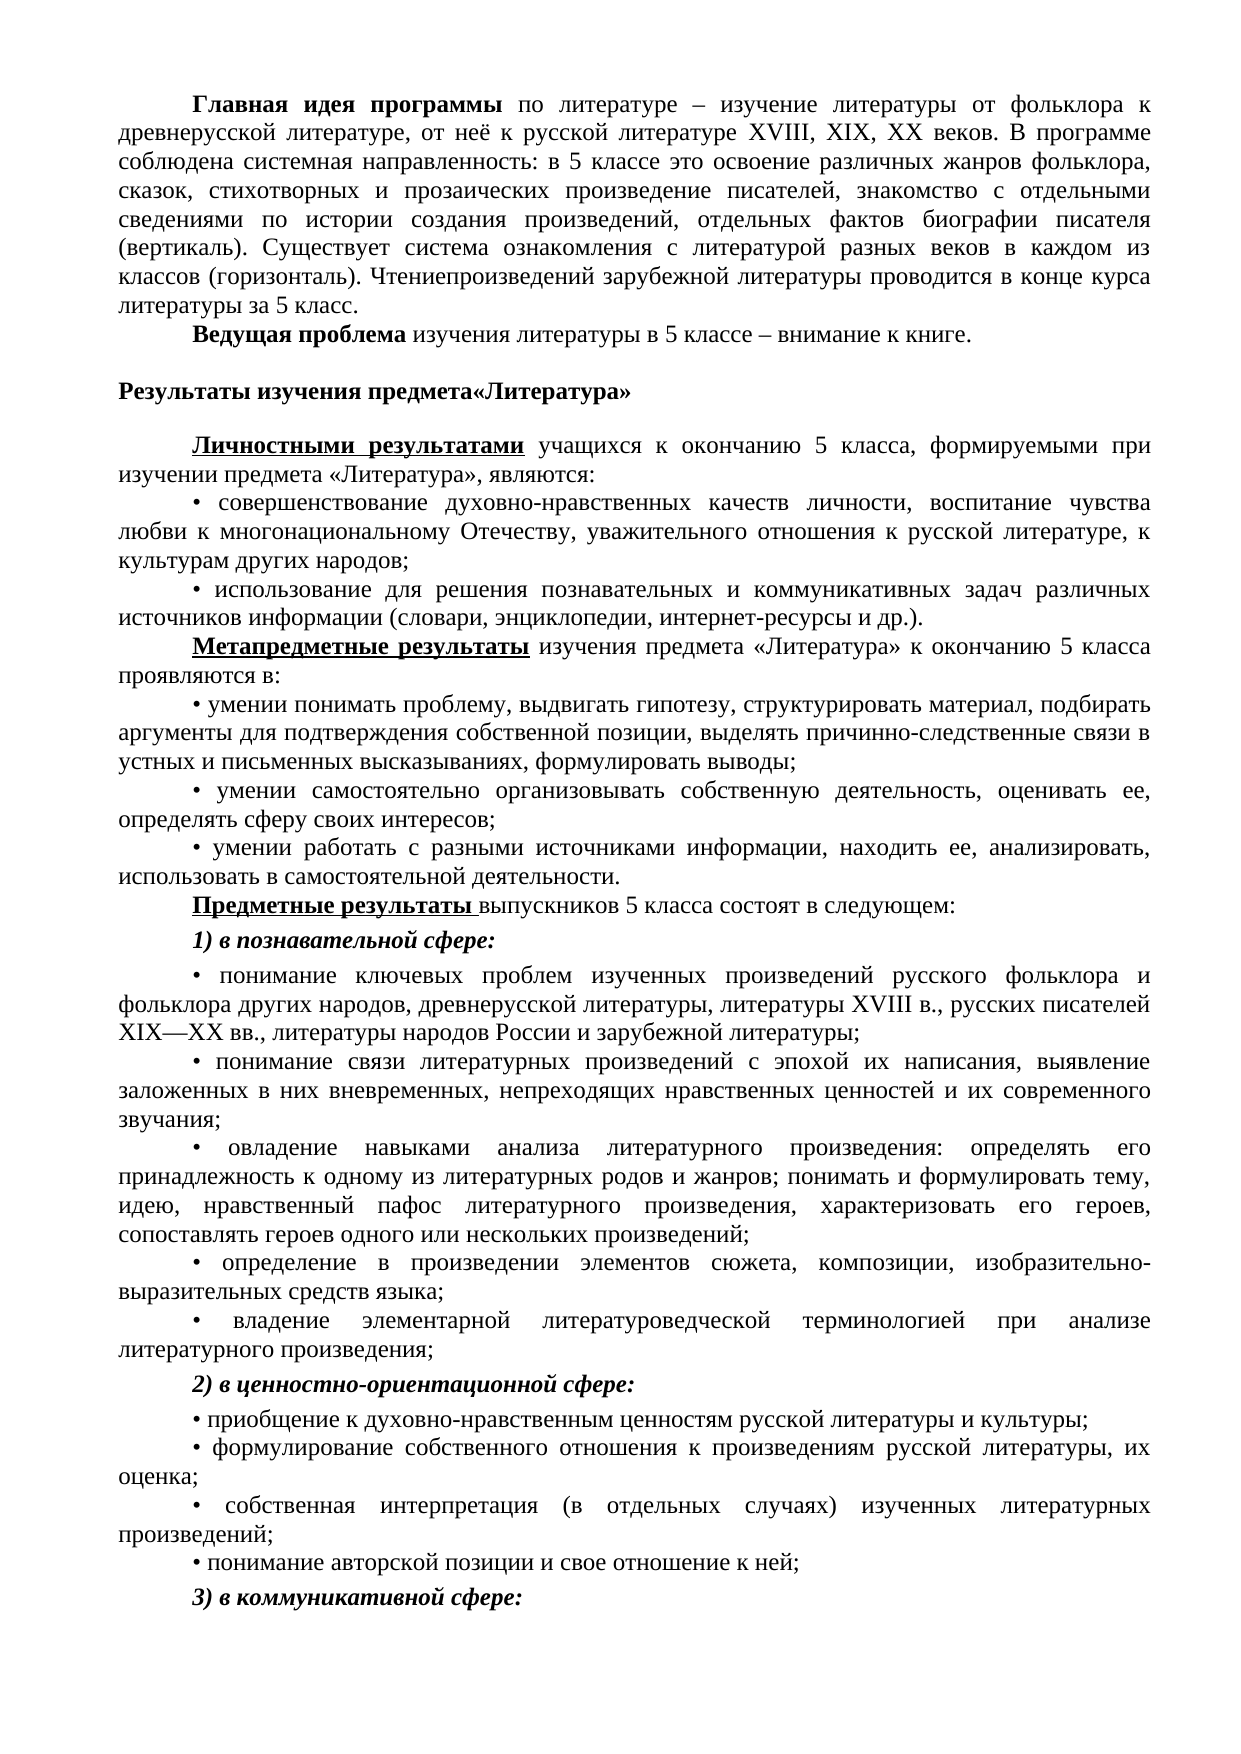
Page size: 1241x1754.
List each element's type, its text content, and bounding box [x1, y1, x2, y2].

text Результаты изучения предмета«Литература» [118, 376, 1152, 405]
text Личностными результатами учащихся к окончанию 5 класса, формируемыми при изучении предмета «Литература», являются: [118, 430, 1152, 487]
text • умении понимать проблему, выдвигать гипотезу, структурировать материал, подбирать аргументы для подтверждения собственной позиции, выделять причинно-следственные связи в устных и письменных высказываниях, формулировать выводы; [118, 689, 1152, 775]
text • понимание ключевых проблем изученных произведений русского фольклора и фольклора других народов, древнерусской литературы, литературы XVIII в., русских писателей XIX—XX вв., литературы народов России и зарубежной литературы; [118, 960, 1152, 1046]
text • собственная интерпретация (в отдельных случаях) изученных литературных произведений; [118, 1490, 1152, 1547]
text • определение в произведении элементов сюжета, композиции, изобразительно-выразительных средств языка; [118, 1247, 1152, 1305]
text • совершенствование духовно-нравственных качеств личности, воспитание чувства любви к многонациональному Отечеству, уважительного отношения к русской литературе, к культурам других народов; [118, 487, 1152, 574]
text • умении самостоятельно организовывать собственную деятельность, оценивать ее, определять сферу своих интересов; [118, 775, 1152, 832]
text • умении работать с разными источниками информации, находить ее, анализировать, использовать в самостоятельной деятельности. [118, 832, 1152, 890]
text • формулирование собственного отношения к произведениям русской литературы, их оценка; [118, 1432, 1152, 1490]
text Главная идея программы по литературе – изучение литературы от фольклора к древнерусской литературе, от неё к русской литературе XVIII, XIX, XX веков. В программе соблюдена системная направленность: в 5 классе это освоение различных жанров фольклора, сказок, стихотворных и прозаических произведение писателей, знакомство с отдельными сведениями по истории создания произведений, отдельных фактов биографии писателя (вертикаль). Существует система ознакомления с литературой разных веков в каждом из классов (горизонталь). Чтениепроизведений зарубежной литературы проводится в конце курса литературы за 5 класс. [118, 89, 1152, 319]
text • приобщение к духовно-нравственным ценностям русской литературы и культуры; [118, 1404, 1152, 1432]
text 3) в коммуникативной сфере: [118, 1582, 1152, 1611]
text • овладение навыками анализа литературного произведения: определять его принадлежность к одному из литературных родов и жанров; понимать и формулировать тему, идею, нравственный пафос литературного произведения, характеризовать его героев, сопоставлять героев одного или нескольких произведений; [118, 1132, 1152, 1247]
text 2) в ценностно-ориентационной сфере: [118, 1369, 1152, 1397]
text • использование для решения познавательных и коммуникативных задач различных источников информации (словари, энциклопедии, интернет-ресурсы и др.). [118, 574, 1152, 631]
text Метапредметные результаты изучения предмета «Литература» к окончанию 5 класса проявляются в: [118, 631, 1152, 689]
text Предметные результаты выпускников 5 класса состоят в следующем: [118, 890, 1152, 919]
text • понимание связи литературных произведений с эпохой их написания, выявление заложенных в них вневременных, непреходящих нравственных ценностей и их современного звучания; [118, 1046, 1152, 1132]
text 1) в познавательной сфере: [118, 925, 1152, 954]
text Ведущая проблема изучения литературы в 5 классе – внимание к книге. [118, 319, 1152, 347]
text • понимание авторской позиции и свое отношение к ней; [118, 1547, 1152, 1576]
text • владение элементарной литературоведческой терминологией при анализе литературного произведения; [118, 1305, 1152, 1362]
